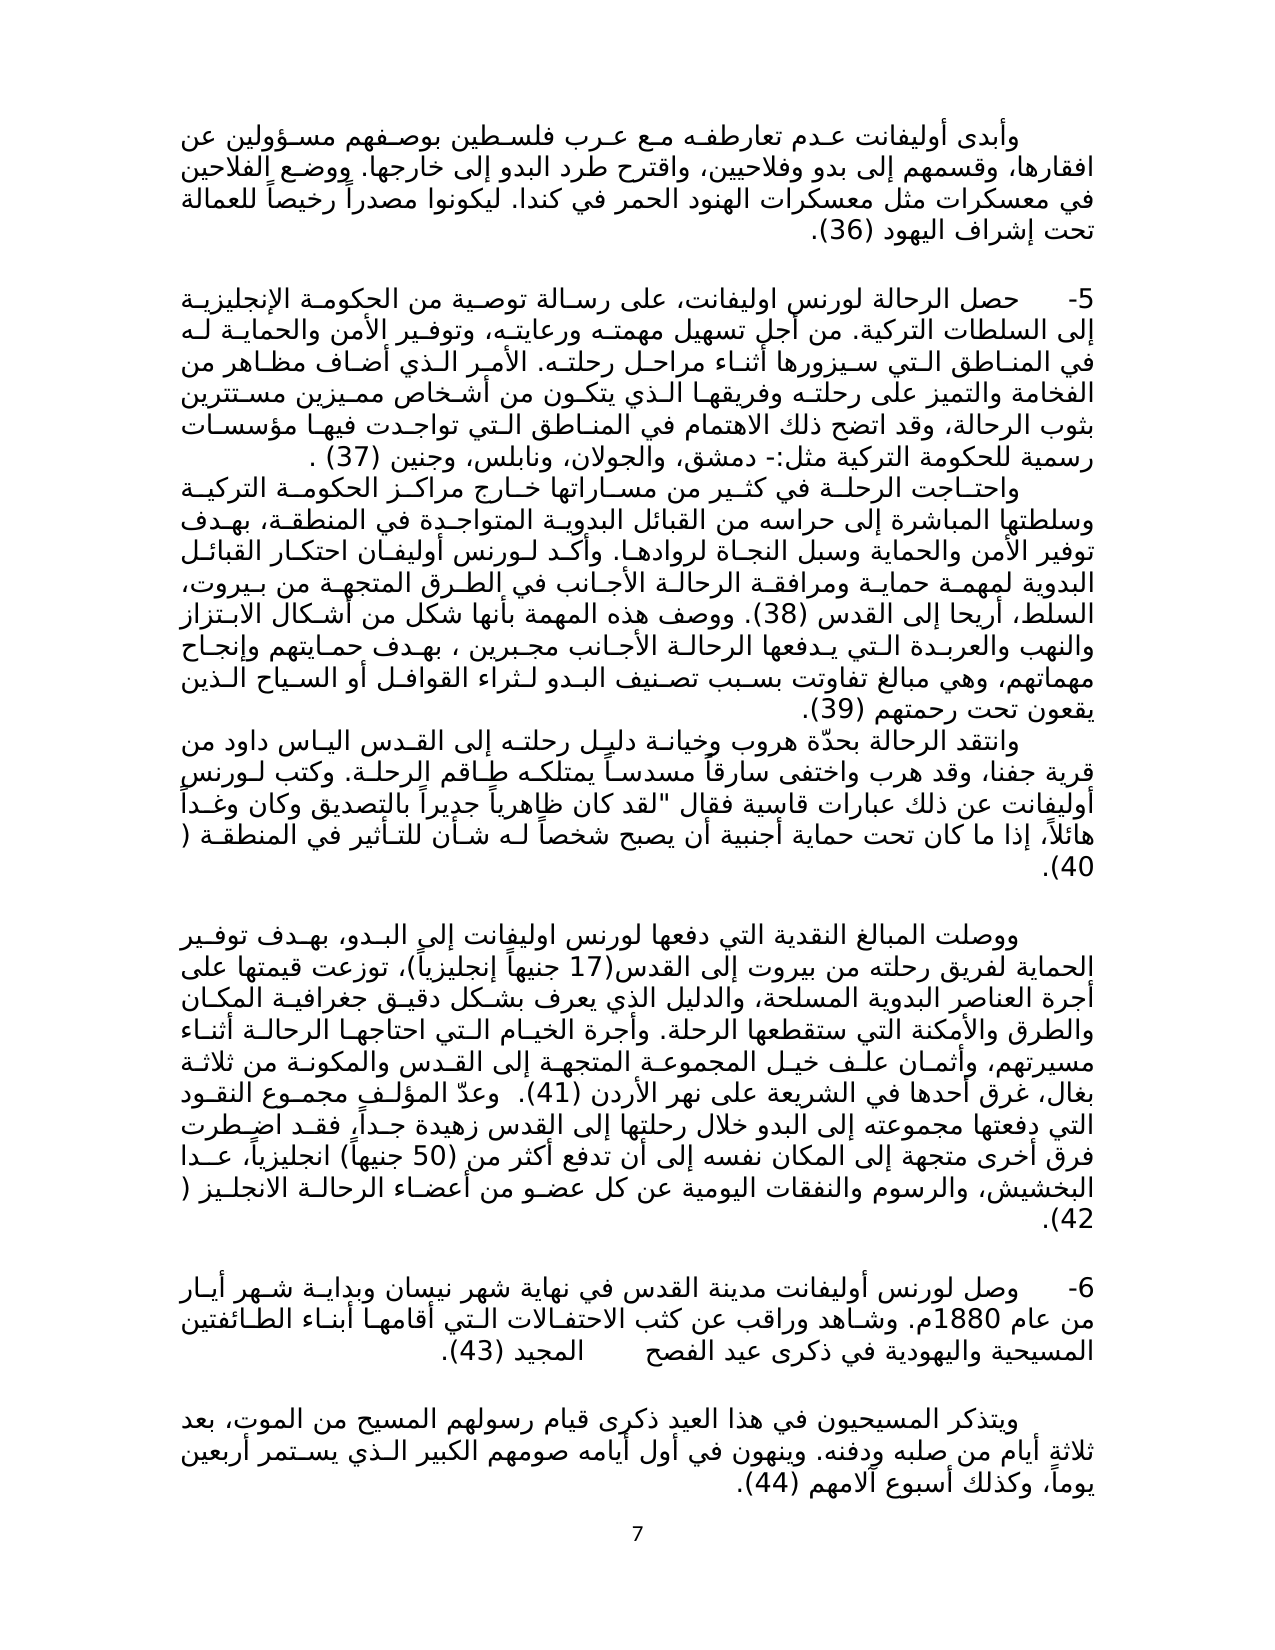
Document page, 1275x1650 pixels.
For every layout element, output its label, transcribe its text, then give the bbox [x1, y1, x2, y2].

text ووصلت المبالغ النقدية التي دفعها لورنس اوليفانت إلى البدو، بهدف توفير الحماية لفريق رحلته من بيروت إلى القدس(17 جنيهاً إنجليزياً)، توزعت قيمتها على أجرة العناصر البدوية المسلحة، والدليل الذي يعرف بشكل دقيق جغرافية المكان والطرق والأمكنة التي ستقطعها الرحلة. وأجرة الخيام التي احتاجها الرحالة أثناء مسيرتهم، وأثمان علف خيل المجموعة المتجهة إلى القدس والمكونة من ثلاثة بغال، غرق أحدها في الشريعة على نهر الأردن (41). وعدّ المؤلف مجموع النقود التي دفعتها مجموعته إلى البدو خلال رحلتها إلى القدس زهيدة جداً، فقد اضطرت فرق أخرى متجهة إلى المكان نفسه إلى أن تدفع أكثر من (50 جنيهاً) انجليزياً، عدا البخشيش، والرسوم والنفقات اليومية عن كل عضو من أعضاء الرحالة الانجليز (42). [180, 920, 1095, 1235]
text وانتقد الرحالة بحدّة هروب وخيانة دليل رحلته إلى القدس الياس داود من قرية جفنا، وقد هرب واختفى سارقاً مسدساً يمتلكه طاقم الرحلة. وكتب لورنس أوليفانت عن ذلك عبارات قاسية فقال "لقد كان ظاهرياً جديراً بالتصديق وكان وغداً هائلاً، إذا ما كان تحت حماية أجنبية أن يصبح شخصاً له شأن للتأثير في المنطقة (40). [180, 725, 1095, 883]
text واحتاجت الرحلة في كثير من مساراتها خارج مراكز الحكومة التركية وسلطتها المباشرة إلى حراسه من القبائل البدوية المتواجدة في المنطقة، بهدف توفير الأمن والحماية وسبل النجاة لروادها. وأكد لورنس أوليفان احتكار القبائل البدوية لمهمة حماية ومرافقة الرحالة الأجانب في الطرق المتجهة من بيروت، السلط، أريحا إلى القدس (38). ووصف هذه المهمة بأنها شكل من أشكال الابتزاز والنهب والعربدة التي يدفعها الرحالة الأجانب مجبرين ، بهدف حمايتهم وإنجاح مهماتهم، وهي مبالغ تفاوتت بسبب تصنيف البدو لثراء القوافل أو السياح الذين يقعون تحت رحمتهم (39). [180, 472, 1095, 725]
text ويتذكر المسيحيون في هذا العيد ذكرى قيام رسولهم المسيح من الموت، بعد ثلاثة أيام من صلبه ودفنه. وينهون في أول أيامه صومهم الكبير الذي يستمر أربعين يوماً، وكذلك أسبوع آلامهم (44). [180, 1404, 1095, 1498]
text 5- حصل الرحالة لورنس اوليفانت، على رسالة توصية من الحكومة الإنجليزية إلى السلطات التركية. من أجل تسهيل مهمته ورعايته، وتوفير الأمن والحماية له في المناطق التي سيزورها أثناء مراحل رحلته. الأمر الذي أضاف مظاهر من الفخامة والتميز على رحلته وفريقها الذي يتكون من أشخاص مميزين مستترين بثوب الرحالة، وقد اتضح ذلك الاهتمام في المناطق التي تواجدت فيها مؤسسات رسمية للحكومة التركية مثل:- دمشق، والجولان، ونابلس، وجنين (37) . [180, 283, 1095, 472]
text وأبدى أوليفانت عدم تعارطفه مع عرب فلسطين بوصفهم مسؤولين عن افقارها، وقسمهم إلى بدو وفلاحيين، واقترح طرد البدو إلى خارجها. ووضع الفلاحين في معسكرات مثل معسكرات الهنود الحمر في كندا. ليكونوا مصدراً رخيصاً للعمالة تحت إشراف اليهود (36). [180, 120, 1095, 246]
text 6- وصل لورنس أوليفانت مدينة القدس في نهاية شهر نيسان وبداية شهر أيار من عام 1880م. وشاهد وراقب عن كثب الاحتفالات التي أقامها أبناء الطائفتين المسيحية واليهودية في ذكرى عيد الفصح المجيد (43). [180, 1272, 1095, 1367]
